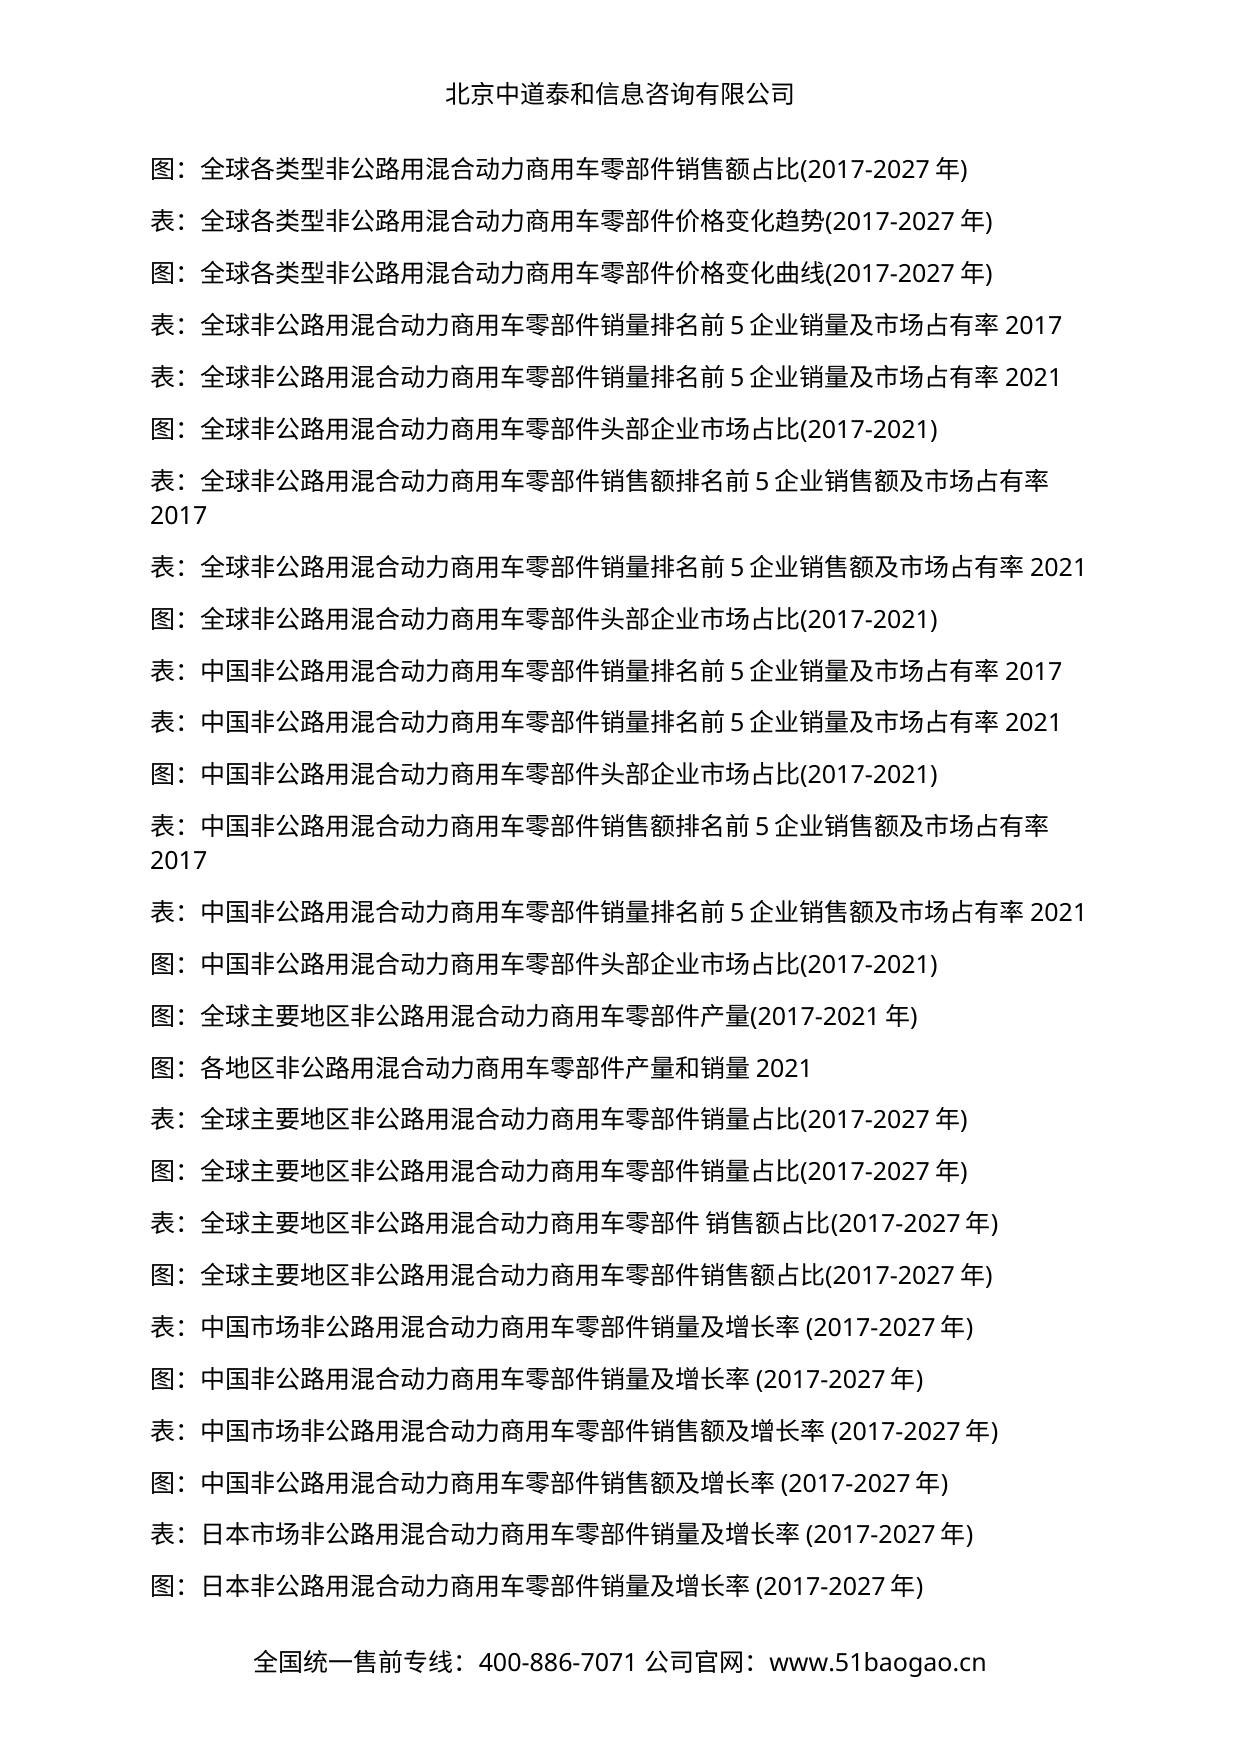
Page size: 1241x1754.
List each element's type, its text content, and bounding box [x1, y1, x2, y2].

text 图：全球主要地区非公路用混合动力商用车零部件销量占比(2017-2027年) [150, 1152, 1090, 1188]
text 表：全球非公路用混合动力商用车零部件销量排名前5企业销量及市场占有率 2017 [150, 306, 1090, 342]
text 表：日本市场非公路用混合动力商用车零部件销量及增长率 (2017-2027年) [150, 1515, 1090, 1551]
text 表：全球非公路用混合动力商用车零部件销量排名前5企业销售额及市场占有率 2021 [150, 547, 1090, 583]
text 图：全球主要地区非公路用混合动力商用车零部件销售额占比(2017-2027年) [150, 1256, 1090, 1292]
text 图：全球非公路用混合动力商用车零部件头部企业市场占比(2017-2021) [150, 409, 1090, 446]
text 图：中国非公路用混合动力商用车零部件销售额及增长率 (2017-2027年) [150, 1463, 1090, 1499]
text 表：全球主要地区非公路用混合动力商用车零部件销量占比(2017-2027年) [150, 1100, 1090, 1136]
text 图：全球非公路用混合动力商用车零部件头部企业市场占比(2017-2021) [150, 599, 1090, 635]
text 图：中国非公路用混合动力商用车零部件销量及增长率 (2017-2027年) [150, 1359, 1090, 1396]
text 图：全球各类型非公路用混合动力商用车零部件价格变化曲线(2017-2027年) [150, 254, 1090, 290]
text 表：全球主要地区非公路用混合动力商用车零部件 销售额占比(2017-2027年) [150, 1204, 1090, 1240]
text 表：中国非公路用混合动力商用车零部件销量排名前5企业销量及市场占有率 2021 [150, 703, 1090, 739]
text 图：中国非公路用混合动力商用车零部件头部企业市场占比(2017-2021) [150, 944, 1090, 981]
text 表：中国市场非公路用混合动力商用车零部件销售额及增长率 (2017-2027年) [150, 1411, 1090, 1447]
text 表：中国非公路用混合动力商用车零部件销售额排名前5企业销售额及市场占有率 2017 [150, 807, 1090, 877]
text 图：各地区非公路用混合动力商用车零部件产量和销量 2021 [150, 1048, 1090, 1084]
text 表：中国非公路用混合动力商用车零部件销量排名前5企业销售额及市场占有率 2021 [150, 892, 1090, 929]
text 表：中国市场非公路用混合动力商用车零部件销量及增长率 (2017-2027年) [150, 1307, 1090, 1344]
text 表：全球非公路用混合动力商用车零部件销量排名前5企业销量及市场占有率 2021 [150, 357, 1090, 394]
text 图：全球主要地区非公路用混合动力商用车零部件产量(2017-2021年) [150, 996, 1090, 1032]
text 表：全球非公路用混合动力商用车零部件销售额排名前5企业销售额及市场占有率 2017 [150, 461, 1090, 532]
text 图：全球各类型非公路用混合动力商用车零部件销售额占比(2017-2027年) [150, 150, 1090, 186]
text 图：中国非公路用混合动力商用车零部件头部企业市场占比(2017-2021) [150, 755, 1090, 791]
text 表：中国非公路用混合动力商用车零部件销量排名前5企业销量及市场占有率 2017 [150, 651, 1090, 687]
text 表：全球各类型非公路用混合动力商用车零部件价格变化趋势(2017-2027年) [150, 202, 1090, 238]
text 图：日本非公路用混合动力商用车零部件销量及增长率 (2017-2027年) [150, 1567, 1090, 1603]
